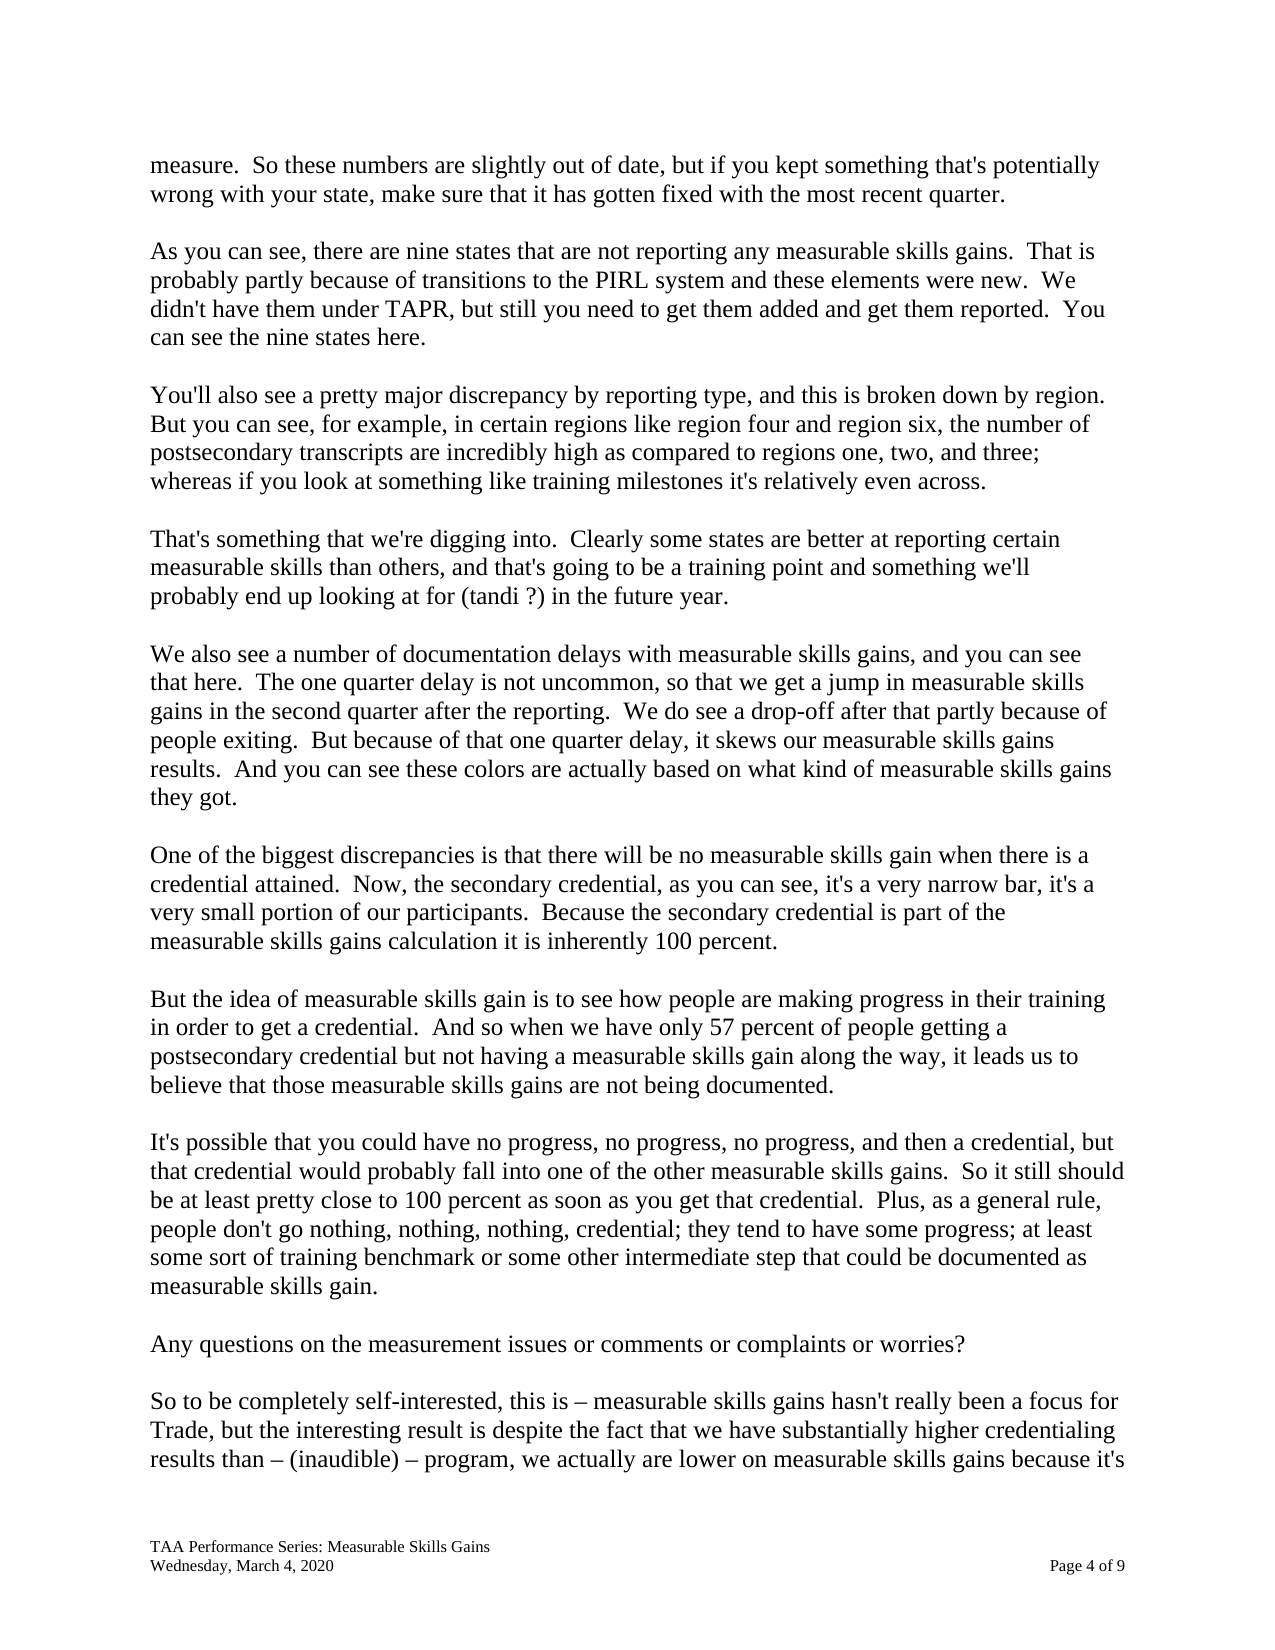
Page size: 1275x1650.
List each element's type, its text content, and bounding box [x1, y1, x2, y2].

text As you can see, there are nine states that are not reporting any measurable skills gains. That is probably partly because of transitions to the PIRL system and these elements were new. We didn't have them under TAPR, but still you need to get them added and get them reported. You can see the nine states here. [150, 236, 1125, 351]
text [150, 1386, 1125, 1472]
text That's something that we're digging into. Clearly some states are better at reporting certain measurable skills than others, and that's going to be a training point and something we'll probably end up looking at for (tandi ?) in the future year. [150, 524, 1125, 610]
text It's possible that you could have no progress, no progress, no progress, and then a credential, but that credential would probably fall into one of the other measurable skills gains. So it still should be at least pretty close to 100 percent as soon as you get that credential. Plus, as a general rule, people don't go nothing, nothing, nothing, credential; they tend to have some progress; at least some sort of training benchmark or some other intermediate step that could be documented as measurable skills gain. [150, 1127, 1125, 1300]
text But the idea of measurable skills gain is to see how people are making progress in their training in order to get a credential. And so when we have only 57 percent of people getting a postsecondary credential but not having a measurable skills gain along the way, it leads us to believe that those measurable skills gains are not being documented. [150, 984, 1125, 1099]
text We also see a number of documentation delays with measurable skills gains, and you can see that here. The one quarter delay is not uncommon, so that we get a jump in measurable skills gains in the second quarter after the reporting. We do see a drop-off after that partly because of people exiting. But because of that one quarter delay, it skews our measurable skills gains results. And you can see these colors are actually based on what kind of measurable skills gains they got. [150, 639, 1125, 811]
text You'll also see a pretty major discrepancy by reporting type, and this is broken down by region. But you can see, for example, in certain regions like region four and region six, the number of postsecondary transcripts are incredibly high as compared to regions one, two, and three; whereas if you look at something like training milestones it's relatively even across. [150, 380, 1125, 495]
text Any questions on the measurement issues or comments or complaints or worries? [150, 1329, 1125, 1357]
text One of the biggest discrepancies is that there will be no measurable skills gain when there is a credential attained. Now, the secondary credential, as you can see, it's a very narrow bar, it's a very small portion of our participants. Because the secondary credential is part of the measurable skills gains calculation it is inherently 100 percent. [150, 840, 1125, 955]
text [150, 150, 1125, 207]
